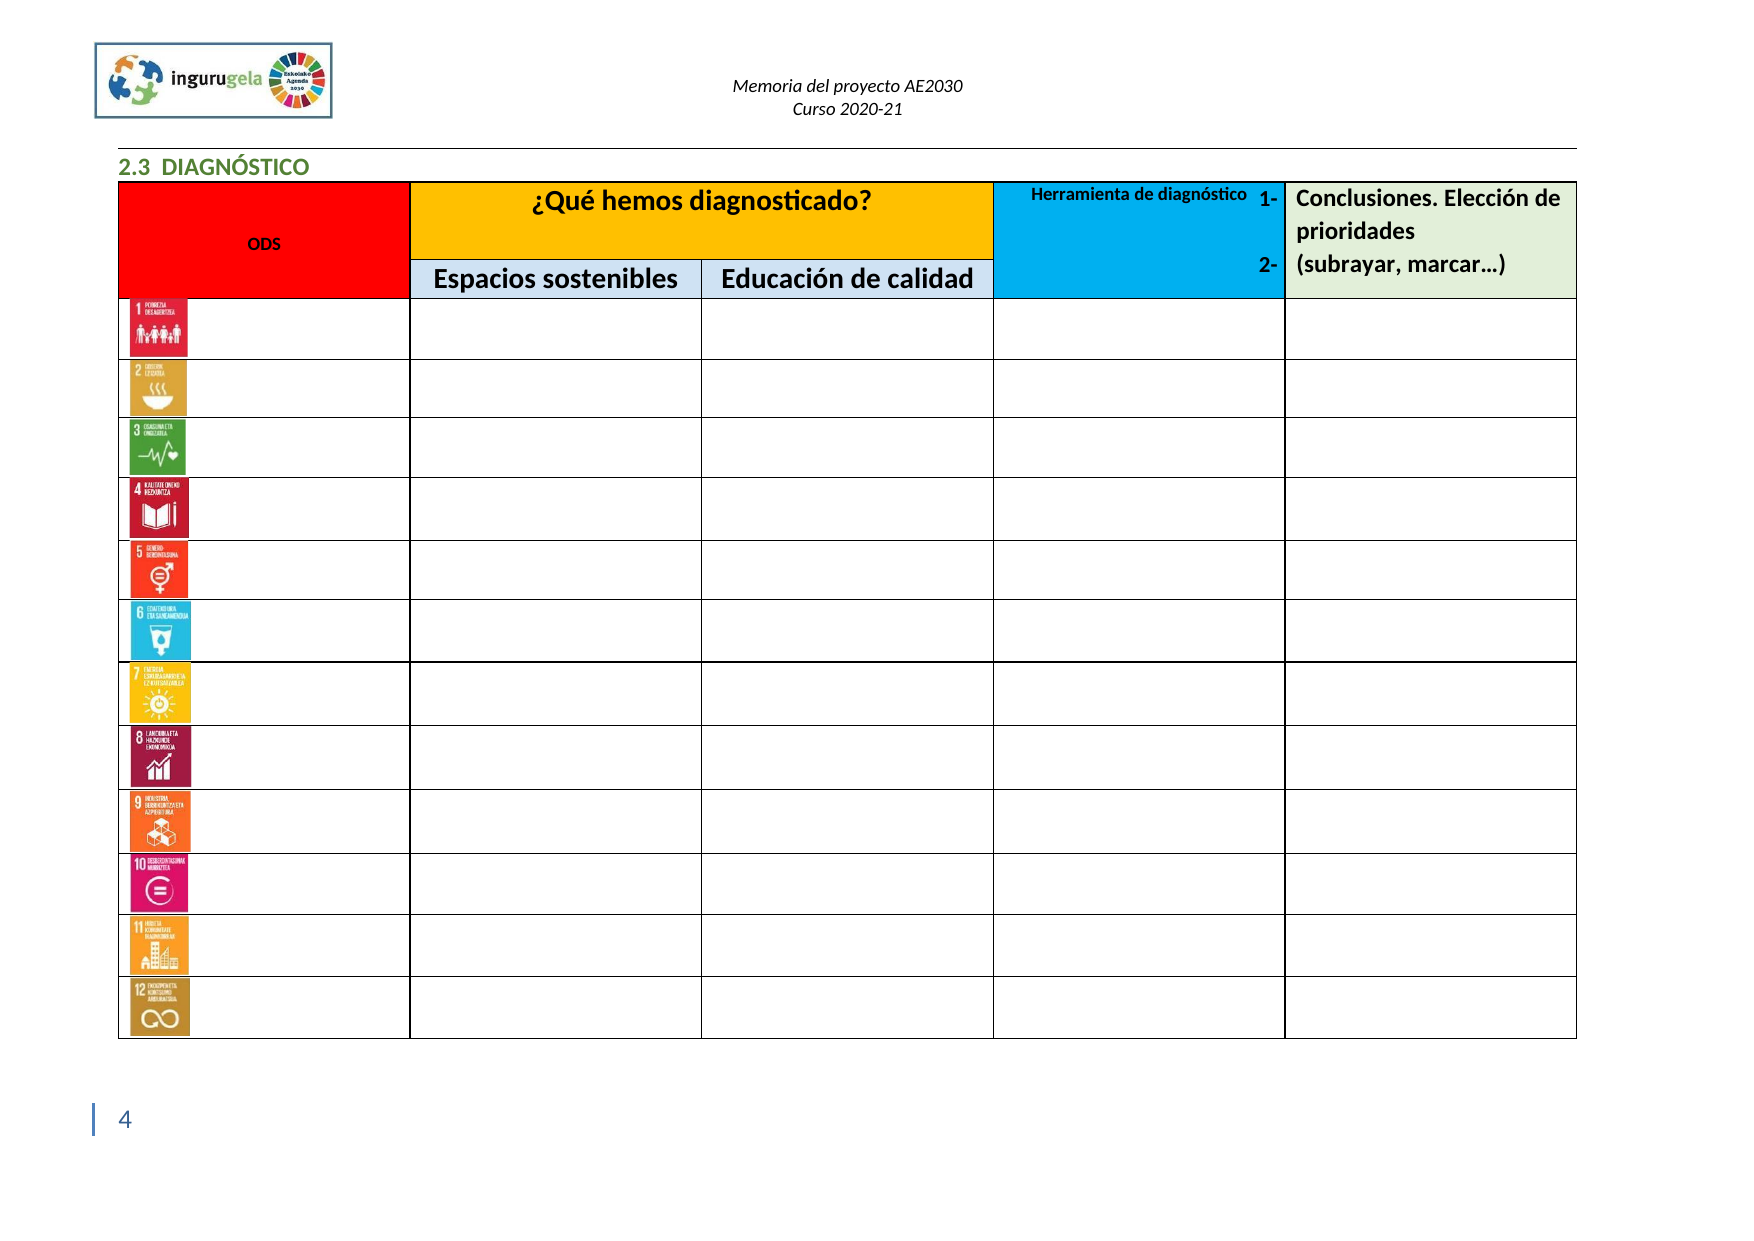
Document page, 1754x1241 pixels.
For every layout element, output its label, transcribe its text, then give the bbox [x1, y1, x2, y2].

table_cell [1286, 478, 1576, 540]
table_cell [411, 854, 701, 914]
picture [129, 790, 191, 852]
table_cell [411, 726, 701, 789]
table_cell [994, 915, 1284, 976]
table_cell [411, 360, 701, 417]
table_cell [994, 977, 1284, 1037]
table_cell [994, 854, 1284, 914]
table_cell [702, 360, 993, 417]
table_cell [119, 977, 409, 1037]
table_cell [411, 977, 701, 1037]
table_cell Espacios sostenibles [411, 260, 701, 298]
table_cell [1286, 854, 1576, 914]
table_cell [994, 541, 1284, 599]
table_header Conclusiones. Elección de prioridades (subrayar, marcar…) [1286, 183, 1576, 298]
table_cell [994, 790, 1284, 853]
table_cell [702, 418, 993, 477]
picture [129, 477, 189, 538]
table_cell [411, 541, 701, 599]
table_cell [702, 790, 993, 853]
table_cell [994, 478, 1284, 540]
table_cell [1286, 790, 1576, 853]
table_cell [1286, 418, 1576, 477]
table_cell [119, 915, 409, 976]
table_cell [994, 299, 1284, 359]
table_cell [411, 478, 701, 540]
table_cell [702, 726, 993, 789]
table_cell [411, 418, 701, 477]
table_cell [702, 600, 993, 661]
table_cell [119, 541, 409, 599]
table_cell [411, 299, 701, 359]
table_cell [994, 360, 1284, 417]
picture [129, 854, 189, 913]
table_cell [1286, 977, 1576, 1037]
table_cell [1286, 663, 1576, 725]
picture [129, 600, 192, 660]
table_cell [119, 478, 409, 540]
table_cell [702, 854, 993, 914]
table_cell [702, 977, 993, 1037]
table_cell [1286, 600, 1576, 661]
table_cell [702, 915, 993, 976]
picture [129, 360, 187, 416]
table_cell [702, 541, 993, 599]
table_cell [411, 663, 701, 725]
picture [129, 977, 190, 1036]
table_cell [119, 854, 409, 914]
table_cell [1286, 360, 1576, 417]
table_cell [1286, 915, 1576, 976]
table_cell [119, 418, 409, 477]
table_cell [411, 790, 701, 853]
picture [129, 726, 192, 788]
table_header ¿Qué hemos diagnosticado? [411, 183, 993, 259]
table_cell [1286, 299, 1576, 359]
picture [129, 418, 186, 475]
table_cell [119, 790, 409, 853]
table_cell [1286, 726, 1576, 789]
picture [129, 662, 191, 723]
table_cell [119, 663, 409, 725]
table_cell [994, 726, 1284, 789]
table_header Herramienta de diagnóstico [994, 183, 1284, 298]
table_cell [994, 663, 1284, 725]
table_cell [411, 600, 701, 661]
table_cell [702, 478, 993, 540]
table_cell [119, 726, 409, 789]
table_header ODS [119, 183, 409, 298]
table_cell [702, 299, 993, 359]
table_cell [994, 418, 1284, 477]
table_cell [119, 600, 409, 661]
table_cell [1286, 541, 1576, 599]
picture [129, 915, 189, 975]
table_cell [994, 600, 1284, 661]
picture [129, 298, 188, 357]
table_cell Educación de calidad [702, 260, 993, 298]
picture [93, 41, 333, 119]
picture [129, 540, 189, 598]
table_cell [119, 360, 409, 417]
table_cell [702, 663, 993, 725]
table_cell [411, 915, 701, 976]
table_cell [119, 299, 409, 359]
title 2.3 DIAGNÓSTICO [118, 149, 1577, 181]
